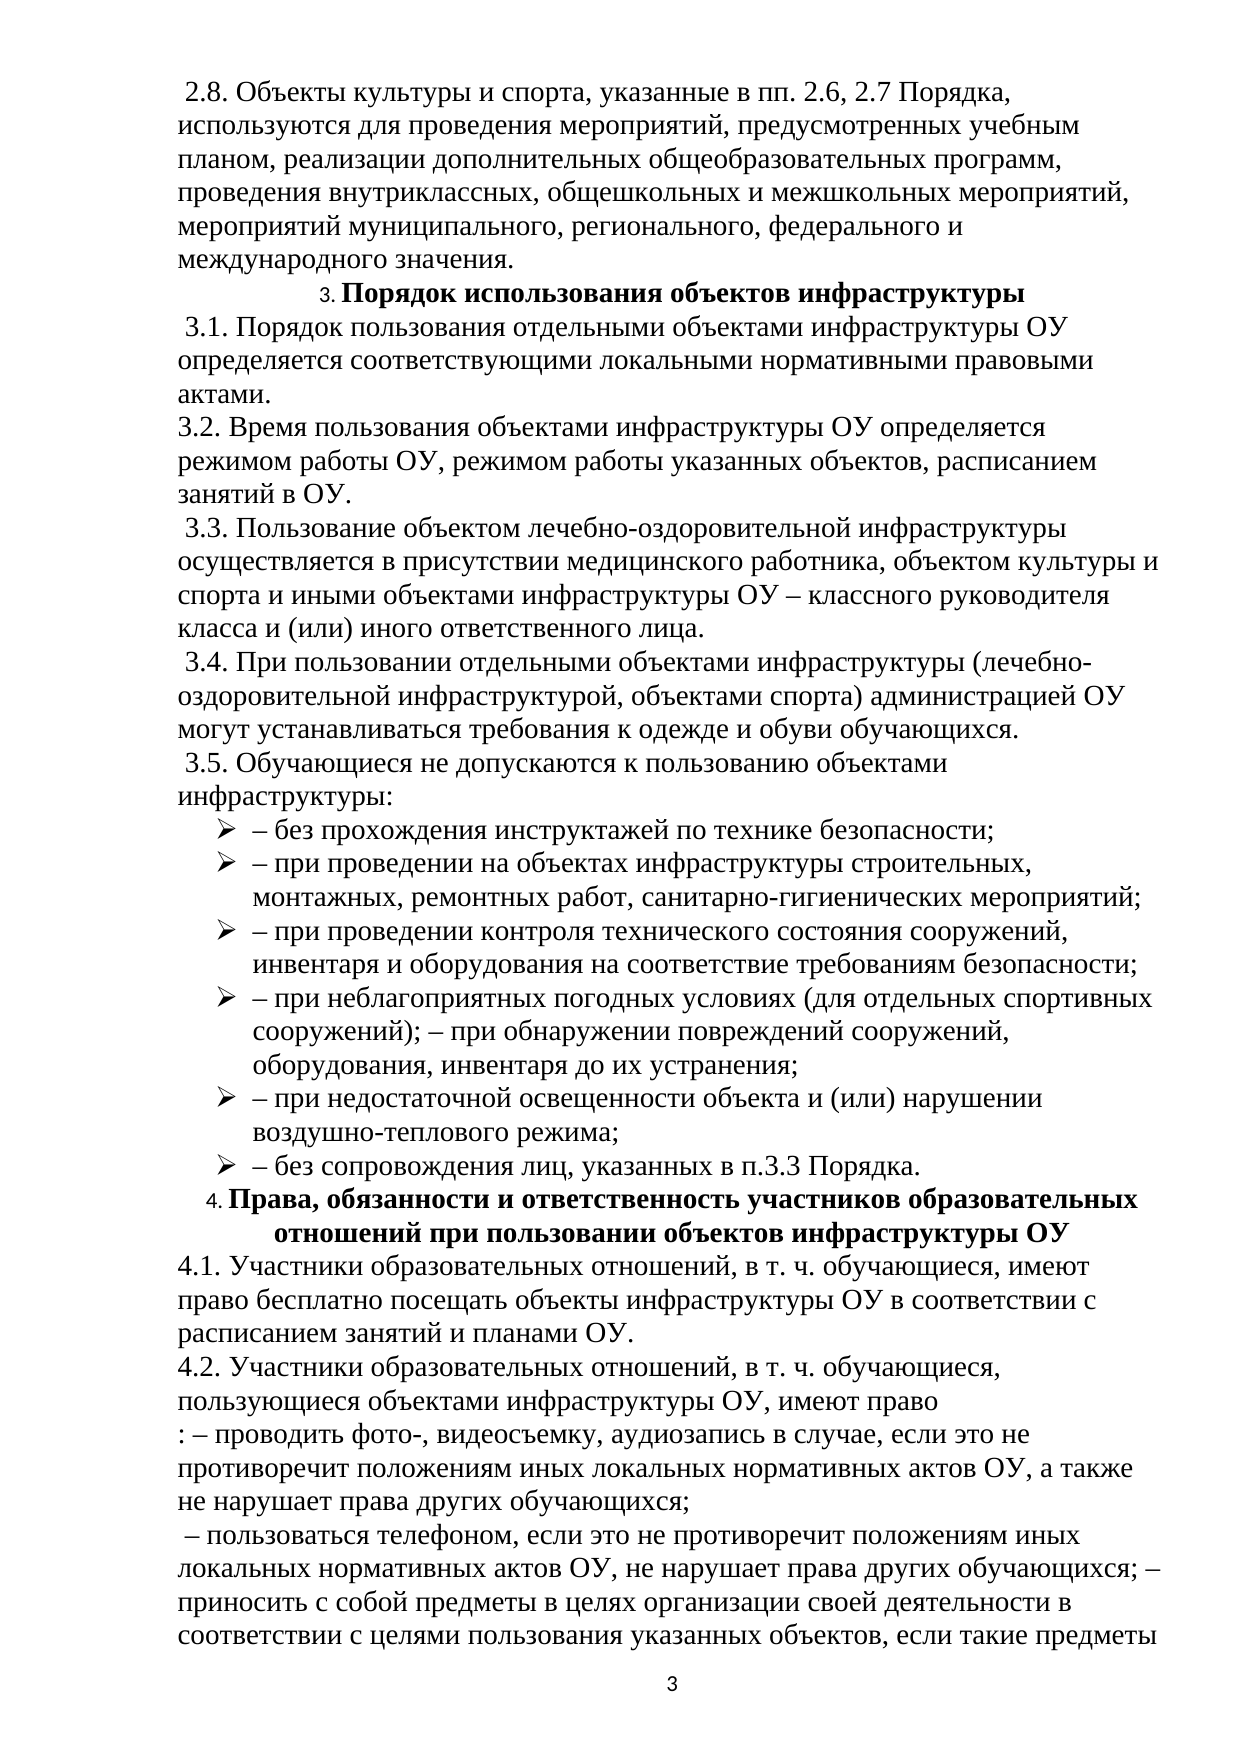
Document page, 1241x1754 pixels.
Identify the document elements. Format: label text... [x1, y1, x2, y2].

text 3.2. Время пользования объектами инфраструктуры ОУ определяется режимом работы ОУ, режимом работы указанных объектов, расписанием занятий в ОУ. [177, 409, 1167, 510]
list – без прохождения инструктажей по технике безопасности; [215, 812, 1167, 845]
list – без сопровождения лиц, указанных в п.3.3 Порядка. [215, 1148, 1167, 1181]
text 3. Порядок использования объектов инфраструктуры [177, 275, 1167, 309]
text 3.5. Обучающиеся не допускаются к пользованию объектами инфраструктуры: [177, 745, 1167, 812]
text 3.4. При пользовании отдельными объектами инфраструктуры (лечебно-оздоровительной инфраструктурой, объектами спорта) администрацией ОУ могут устанавливаться требования к одежде и обуви обучающихся. [177, 644, 1167, 745]
text : – проводить фото-, видеосъемку, аудиозапись в случае, если это не противоречит положениям иных локальных нормативных актов ОУ, а также не нарушает права других обучающихся; [177, 1416, 1167, 1517]
text 4. Права, обязанности и ответственность участников образовательных отношений при пользовании объектов инфраструктуры ОУ [177, 1181, 1167, 1248]
list – при проведении контроля технического состояния сооружений, инвентаря и оборудования на соответствие требованиям безопасности; [215, 913, 1167, 980]
list – при неблагоприятных погодных условиях (для отдельных спортивных сооружений); – при обнаружении повреждений сооружений, оборудования, инвентаря до их устранения; [215, 980, 1167, 1081]
text 3.1. Порядок пользования отдельными объектами инфраструктуры ОУ определяется соответствующими локальными нормативными правовыми актами. [177, 309, 1167, 409]
text 4.1. Участники образовательных отношений, в т. ч. обучающиеся, имеют право бесплатно посещать объекты инфраструктуры ОУ в соответствии с расписанием занятий и планами ОУ. [177, 1248, 1167, 1349]
list – при проведении на объектах инфраструктуры строительных, монтажных, ремонтных работ, санитарно-гигиенических мероприятий; [215, 845, 1167, 913]
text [177, 1517, 1167, 1651]
list – при недостаточной освещенности объекта и (или) нарушении воздушно-теплового режима; [215, 1081, 1167, 1148]
text 3.3. Пользование объектом лечебно-оздоровительной инфраструктуры осуществляется в присутствии медицинского работника, объектом культуры и спорта и иными объектами инфраструктуры ОУ – классного руководителя класса и (или) иного ответственного лица. [177, 510, 1167, 644]
text 4.2. Участники образовательных отношений, в т. ч. обучающиеся, пользующиеся объектами инфраструктуры ОУ, имеют право [177, 1349, 1167, 1416]
text 2.8. Объекты культуры и спорта, указанные в пп. 2.6, 2.7 Порядка, используются для проведения мероприятий, предусмотренных учебным планом, реализации дополнительных общеобразовательных программ, проведения внутриклассных, общешкольных и межшкольных мероприятий, мероприятий муниципального, регионального, федерального и международного значения. [177, 74, 1167, 275]
